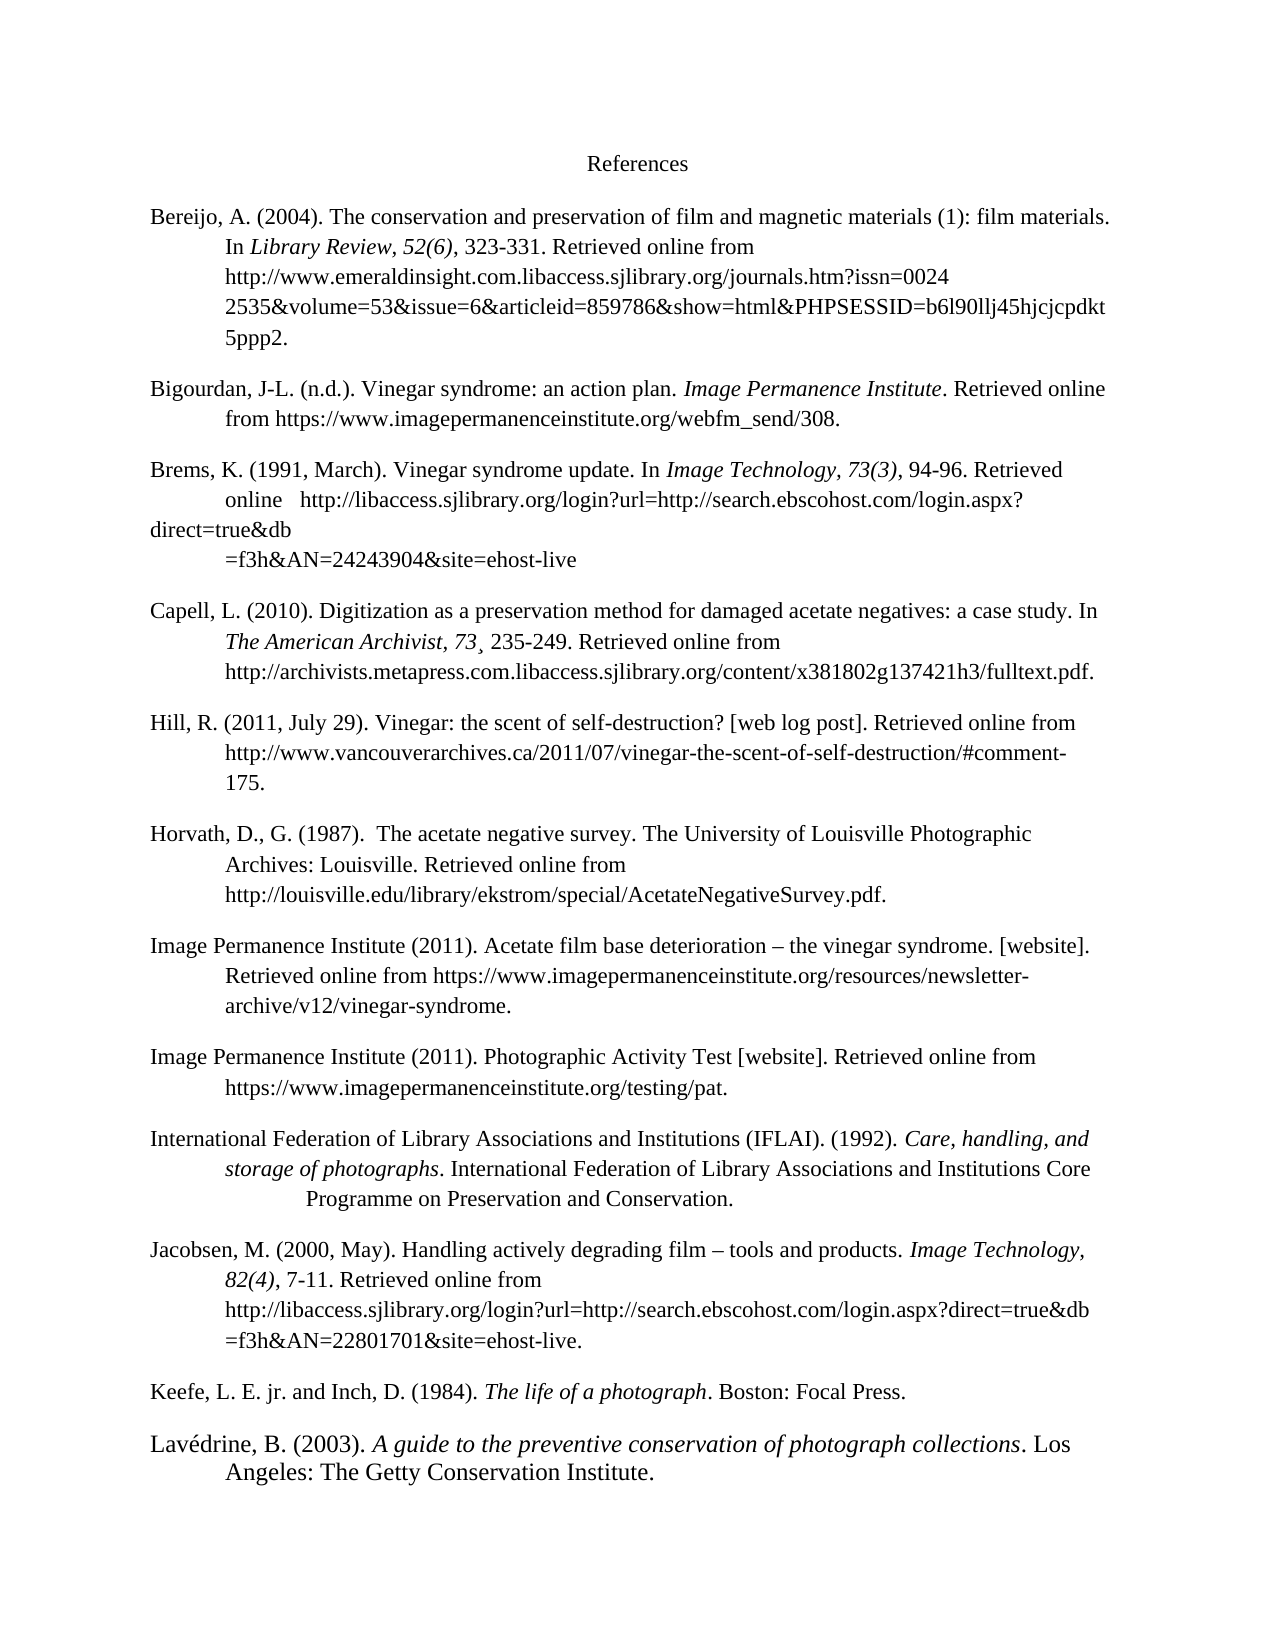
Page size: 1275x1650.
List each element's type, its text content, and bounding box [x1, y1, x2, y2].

text References [150, 150, 1125, 176]
text Image Permanence Institute (2011). Acetate film base deterioration – the vinegar syndrome. [website]. Retrieved online from https://www.imagepermanenceinstitute.org/resources/newsletter- archive/v12/vinegar-syndrome. [150, 932, 1125, 1019]
text International Federation of Library Associations and Institutions (IFLAI). (1992). Care, handling, and storage of photographs. International Federation of Library Associations and Institutions Core Programme on Preservation and Conservation. [150, 1124, 1125, 1211]
text Capell, L. (2010). Digitization as a preservation method for damaged acetate negatives: a case study. In The American Archivist, 73¸ 235-249. Retrieved online from http://archivists.metapress.com.libaccess.sjlibrary.org/content/x381802g137421h3/fulltext.pdf. [150, 597, 1125, 684]
text Bigourdan, J-L. (n.d.). Vinegar syndrome: an action plan. Image Permanence Institute. Retrieved online from https://www.imagepermanenceinstitute.org/webfm_send/308. [150, 374, 1125, 431]
text Bereijo, A. (2004). The conservation and preservation of film and magnetic materials (1): film materials. In Library Review, 52(6), 323-331. Retrieved online from http://www.emeraldinsight.com.libaccess.sjlibrary.org/journals.htm?issn=0024 2535&volume=53&issue=6&articleid=859786&show=html&PHPSESSID=b6l90llj45hjcjcpdkt 5ppp2. [150, 203, 1125, 350]
text Jacobsen, M. (2000, May). Handling actively degrading film – tools and products. Image Technology, 82(4), 7-11. Retrieved online from http://libaccess.sjlibrary.org/login?url=http://search.ebscohost.com/login.aspx?direct=true&db =f3h&AN=22801701&site=ehost-live. [150, 1236, 1125, 1353]
text Hill, R. (2011, July 29). Vinegar: the scent of self-destruction? [web log post]. Retrieved online from http://www.vancouverarchives.ca/2011/07/vinegar-the-scent-of-self-destruction/#comment- 175. [150, 709, 1125, 796]
text Image Permanence Institute (2011). Photographic Activity Test [website]. Retrieved online from https://www.imagepermanenceinstitute.org/testing/pat. [150, 1043, 1125, 1100]
text Horvath, D., G. (1987). The acetate negative survey. The University of Louisville Photographic Archives: Louisville. Retrieved online from http://louisville.edu/library/ekstrom/special/AcetateNegativeSurvey.pdf. [150, 820, 1125, 907]
text Brems, K. (1991, March). Vinegar syndrome update. In Image Technology, 73(3), 94-96. Retrieved online http://libaccess.sjlibrary.org/login?url=http://search.ebscohost.com/login.aspx?direct=true&db =f3h&AN=24243904&site=ehost-live [150, 456, 1125, 573]
text Lavédrine, B. (2003). A guide to the preventive conservation of photograph collections. Los Angeles: The Getty Conservation Institute. [150, 1429, 1125, 1486]
text Keefe, L. E. jr. and Inch, D. (1984). The life of a photograph. Boston: Focal Press. [150, 1378, 1125, 1404]
